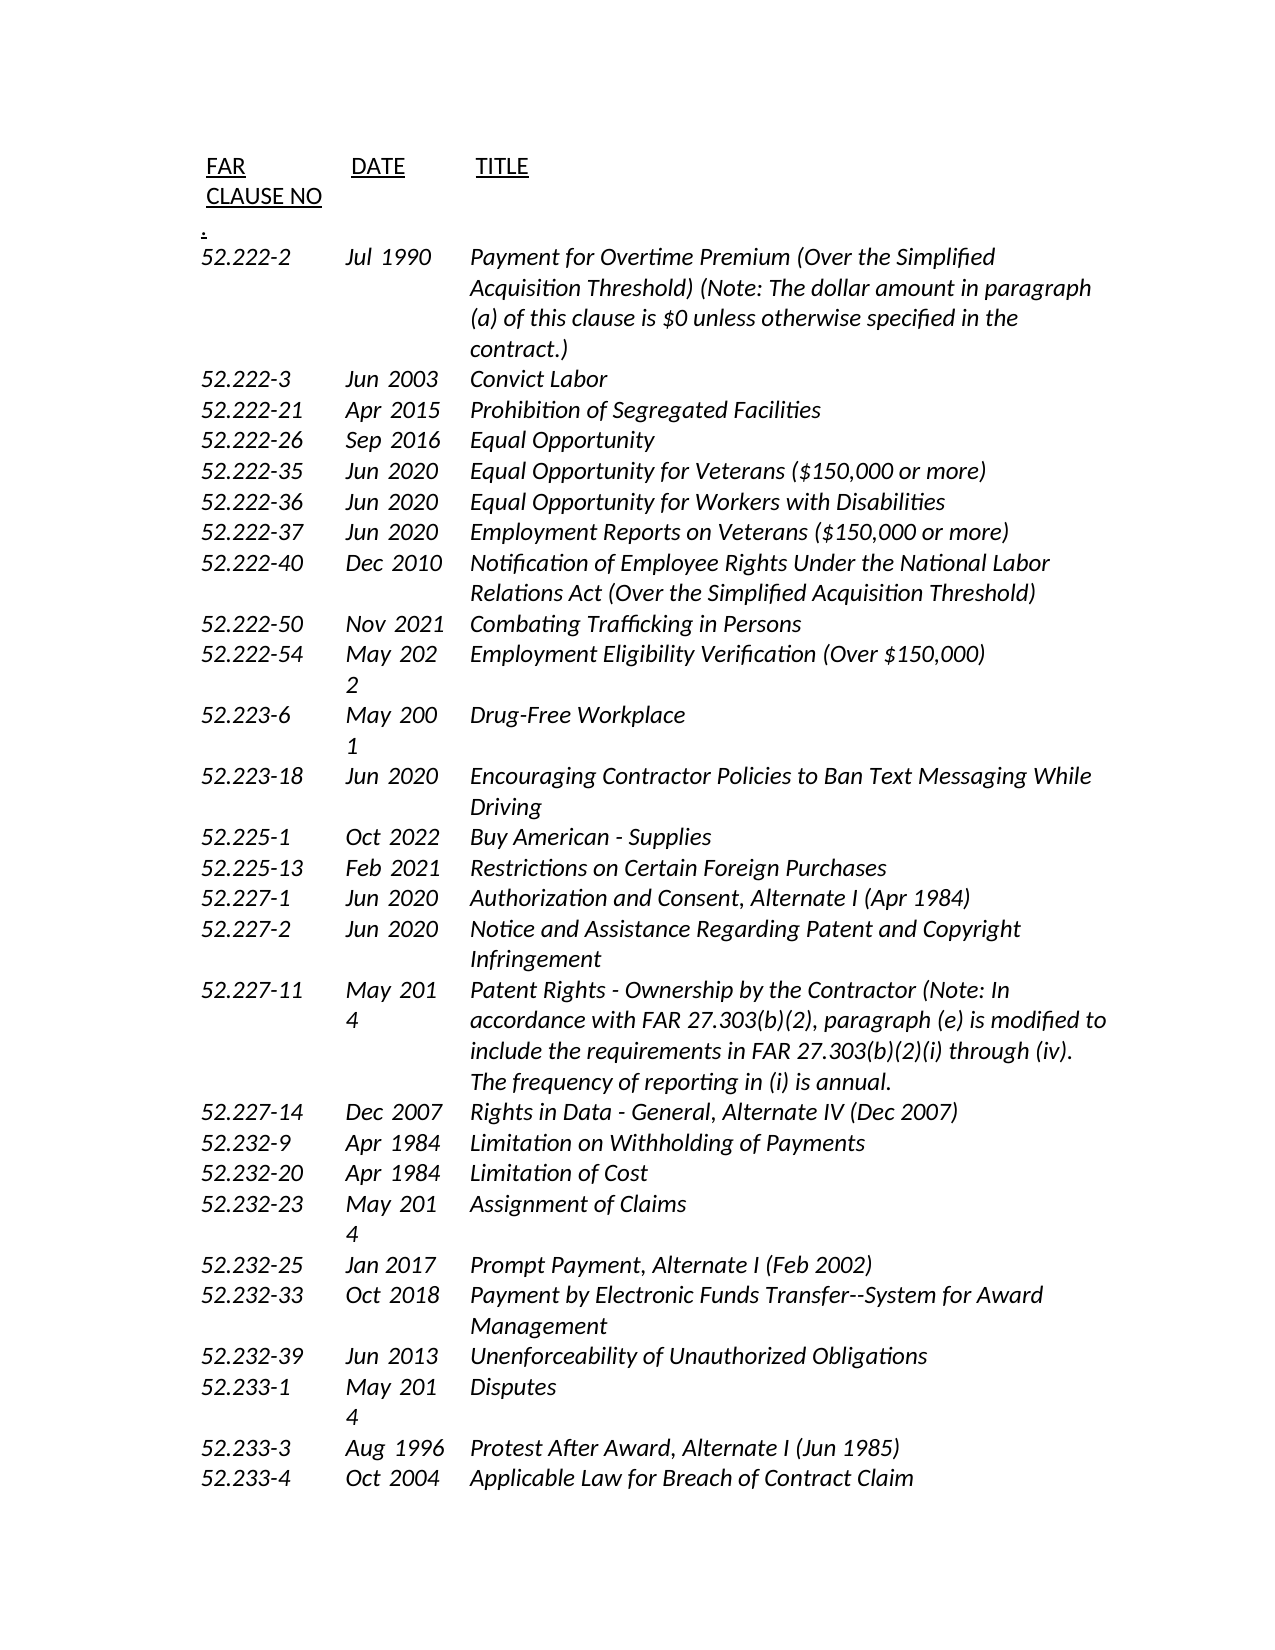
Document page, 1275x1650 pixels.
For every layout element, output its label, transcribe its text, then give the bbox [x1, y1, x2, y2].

table_cell 52.222-50 [189, 608, 334, 638]
table_cell Jun 2003 [334, 364, 458, 394]
table_cell Feb 2021 [334, 852, 458, 882]
table_cell Payment for Overtime Premium (Over the Simplified Acquisition Threshold) (Note: The dollar amount in paragraph (a) of this clause is $0 unless otherwise specified in the contract.) [459, 242, 1125, 364]
table_cell 52.222-35 [189, 455, 334, 486]
table_cell Applicable Law for Breach of Contract Claim [459, 1463, 1125, 1493]
table_cell Equal Opportunity for Veterans ($150,000 or more) [459, 455, 1125, 486]
table_cell Oct 2018 [334, 1279, 458, 1340]
table_cell 52.227-2 [189, 913, 334, 974]
table_cell Patent Rights - Ownership by the Contractor (Note: In accordance with FAR 27.303(b)(2), paragraph (e) is modified to include the requirements in FAR 27.303(b)(2)(i) through (iv). The frequency of reporting in (i) is annual. [459, 974, 1125, 1096]
table_cell Buy American - Supplies [459, 821, 1125, 852]
table_cell Equal Opportunity for Workers with Disabilities [459, 486, 1125, 516]
table_cell Disputes [459, 1371, 1125, 1432]
table_cell 52.222-36 [189, 486, 334, 516]
table_cell Protest After Award, Alternate I (Jun 1985) [459, 1432, 1125, 1462]
table_cell Nov 2021 [334, 608, 458, 638]
table_cell Unenforceability of Unauthorized Obligations [459, 1340, 1125, 1371]
table_cell 52.232-33 [189, 1279, 334, 1340]
table_cell Prohibition of Segregated Facilities [459, 394, 1125, 425]
table_cell Jun 2020 [334, 883, 458, 913]
table_cell Dec 2010 [334, 547, 458, 608]
table_cell 52.232-9 [189, 1127, 334, 1157]
table_cell Oct 2022 [334, 821, 458, 852]
table_cell Rights in Data - General, Alternate IV (Dec 2007) [459, 1096, 1125, 1127]
table_cell Authorization and Consent, Alternate I (Apr 1984) [459, 883, 1125, 913]
table_cell 52.232-39 [189, 1340, 334, 1371]
table_cell 52.223-6 [189, 699, 334, 760]
table_cell Sep 2016 [334, 425, 458, 455]
table_cell Apr 1984 [334, 1127, 458, 1157]
table_cell Limitation of Cost [459, 1157, 1125, 1188]
table_cell Payment by Electronic Funds Transfer--System for Award Management [459, 1279, 1125, 1340]
table_cell 52.232-25 [189, 1249, 334, 1279]
table_cell May 2014 [334, 974, 458, 1096]
table_cell 52.227-11 [189, 974, 334, 1096]
table_cell 52.225-13 [189, 852, 334, 882]
table_cell Jun 2020 [334, 516, 458, 547]
table_cell Apr 2015 [334, 394, 458, 425]
table_cell Drug-Free Workplace [459, 699, 1125, 760]
table_cell Limitation on Withholding of Payments [459, 1127, 1125, 1157]
table_cell Jun 2013 [334, 1340, 458, 1371]
table_cell 52.223-18 [189, 760, 334, 821]
table_cell Convict Labor [459, 364, 1125, 394]
table_cell Equal Opportunity [459, 425, 1125, 455]
table_cell 52.233-3 [189, 1432, 334, 1462]
table_cell 52.222-2 [189, 242, 334, 364]
table_header FAR CLAUSE NO. [189, 150, 334, 242]
table_cell May 2001 [334, 699, 458, 760]
table_cell Notice and Assistance Regarding Patent and Copyright Infringement [459, 913, 1125, 974]
table_cell Apr 1984 [334, 1157, 458, 1188]
table_cell Assignment of Claims [459, 1188, 1125, 1249]
table_cell 52.222-3 [189, 364, 334, 394]
table_cell Jun 2020 [334, 455, 458, 486]
table_cell Employment Reports on Veterans ($150,000 or more) [459, 516, 1125, 547]
table_cell 52.233-1 [189, 1371, 334, 1432]
table_cell 52.232-20 [189, 1157, 334, 1188]
table_cell 52.222-54 [189, 638, 334, 699]
table_cell Notification of Employee Rights Under the National Labor Relations Act (Over the Simplified Acquisition Threshold) [459, 547, 1125, 608]
table_cell May 2014 [334, 1371, 458, 1432]
table_cell May 2022 [334, 638, 458, 699]
table_cell May 2014 [334, 1188, 458, 1249]
table_cell Combating Trafficking in Persons [459, 608, 1125, 638]
table_cell 52.227-14 [189, 1096, 334, 1127]
table_cell 52.227-1 [189, 883, 334, 913]
table_cell 52.222-21 [189, 394, 334, 425]
table_cell Dec 2007 [334, 1096, 458, 1127]
table_cell Oct 2004 [334, 1463, 458, 1493]
table_header TITLE [459, 150, 1125, 242]
table_cell Jun 2020 [334, 486, 458, 516]
table_cell Encouraging Contractor Policies to Ban Text Messaging While Driving [459, 760, 1125, 821]
table_cell 52.222-37 [189, 516, 334, 547]
table_cell 52.225-1 [189, 821, 334, 852]
table_cell Prompt Payment, Alternate I (Feb 2002) [459, 1249, 1125, 1279]
table_cell Jun 2020 [334, 760, 458, 821]
table_cell 52.222-40 [189, 547, 334, 608]
table_cell 52.232-23 [189, 1188, 334, 1249]
table_cell Employment Eligibility Verification (Over $150,000) [459, 638, 1125, 699]
table_cell Jan 2017 [334, 1249, 458, 1279]
table_cell 52.222-26 [189, 425, 334, 455]
table_cell Restrictions on Certain Foreign Purchases [459, 852, 1125, 882]
table_cell Jul 1990 [334, 242, 458, 364]
table_cell Jun 2020 [334, 913, 458, 974]
table_cell Aug 1996 [334, 1432, 458, 1462]
table_header DATE [334, 150, 458, 242]
table_cell 52.233-4 [189, 1463, 334, 1493]
